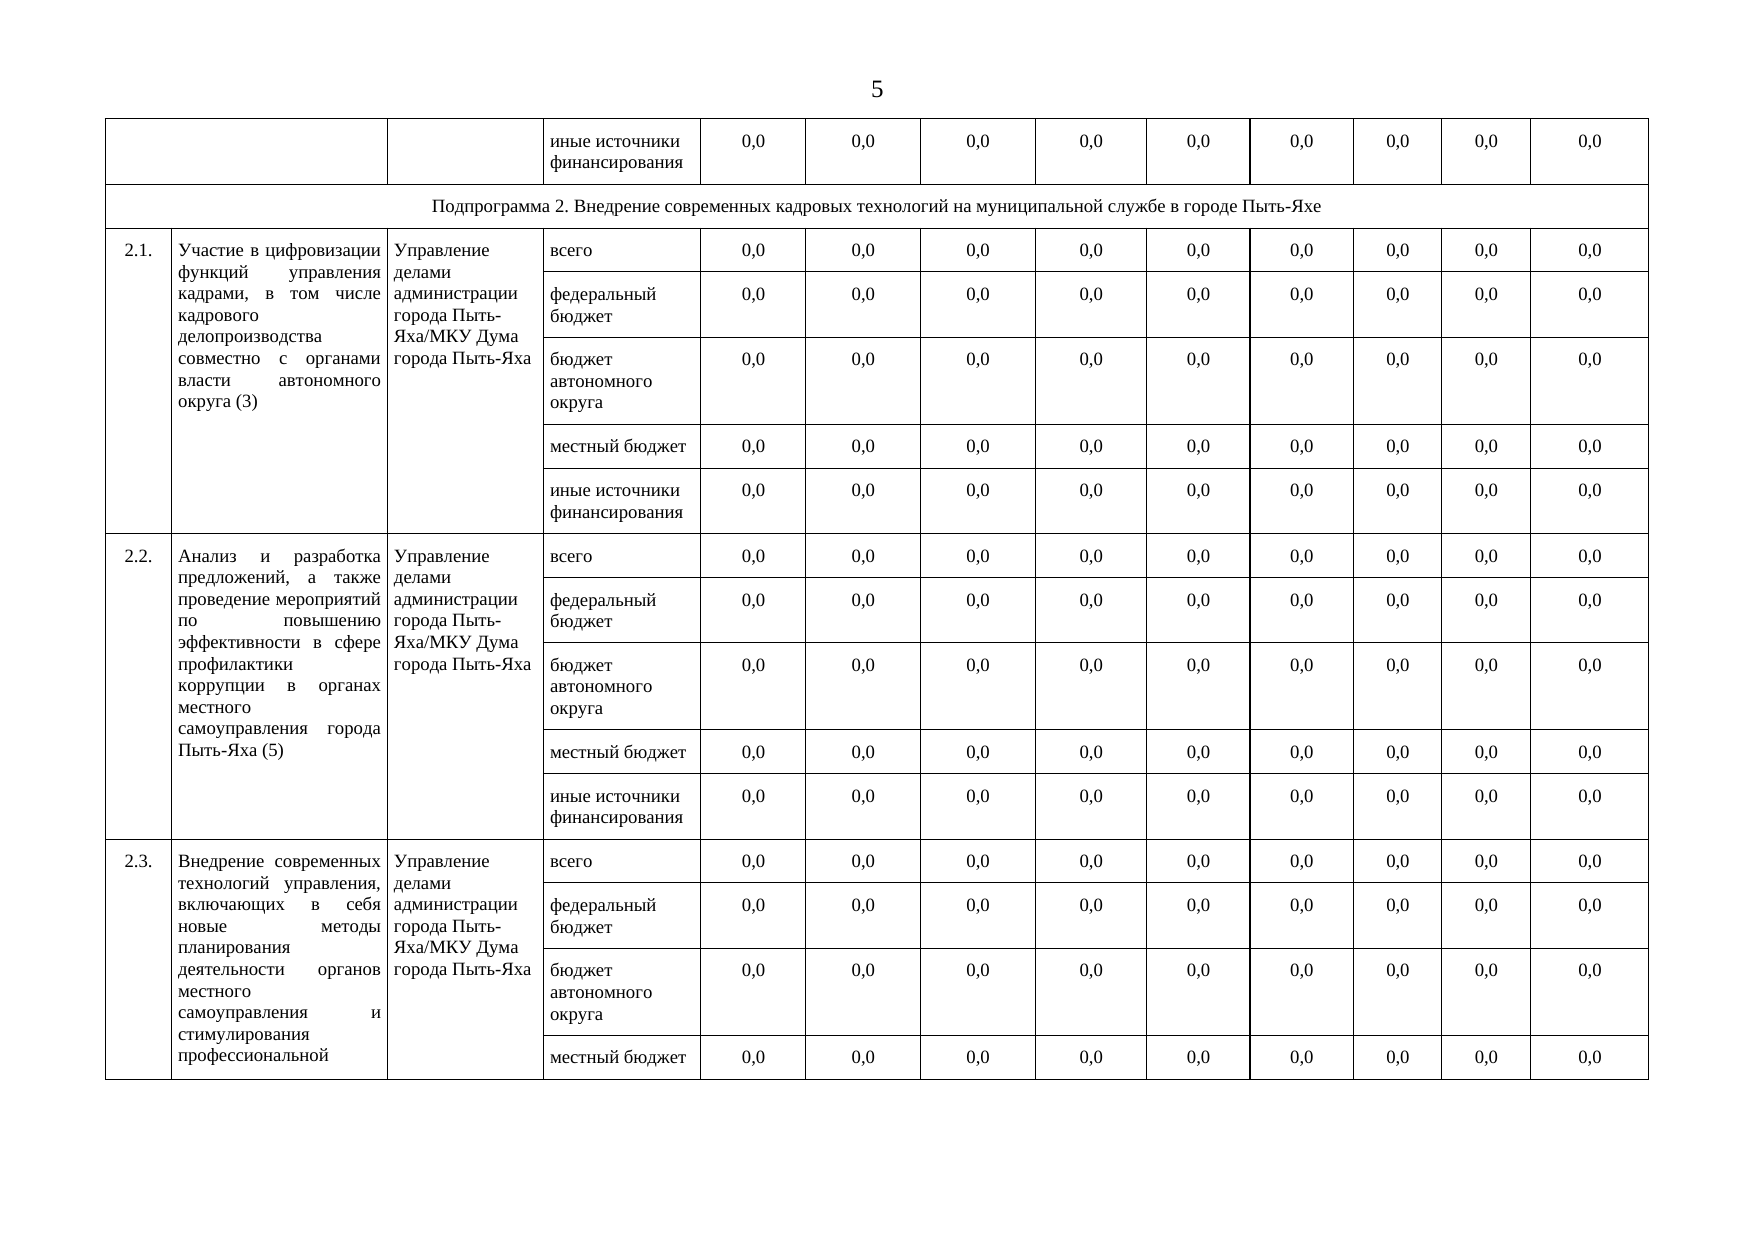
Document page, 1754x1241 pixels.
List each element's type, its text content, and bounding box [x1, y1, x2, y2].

table_cell 0,0 [701, 578, 805, 642]
table_cell 0,0 [1147, 1036, 1249, 1078]
table_cell 0,0 [806, 469, 920, 533]
table_cell 0,0 [701, 643, 805, 729]
table_cell 0,0 [1354, 119, 1441, 183]
table_cell 0,0 [1147, 643, 1249, 729]
table_cell 0,0 [1036, 469, 1146, 533]
table_cell 0,0 [1147, 229, 1249, 271]
table_cell 0,0 [1036, 119, 1146, 183]
table_cell 0,0 [1442, 534, 1530, 577]
table_cell 0,0 [1036, 578, 1146, 642]
table_cell 0,0 [921, 469, 1035, 533]
table_cell 0,0 [806, 774, 920, 838]
table_cell 0,0 [1036, 272, 1146, 337]
table_cell 0,0 [1251, 1036, 1353, 1078]
table_cell 0,0 [1531, 774, 1648, 838]
table_cell 0,0 [701, 338, 805, 424]
table_cell федеральный бюджет [544, 883, 700, 948]
table_cell 0,0 [1147, 425, 1249, 467]
table_cell 0,0 [1354, 229, 1441, 271]
table_cell 0,0 [806, 119, 920, 183]
table_cell 0,0 [1354, 469, 1441, 533]
table_cell Управление делами администрации города Пыть-Яха/МКУ Дума города Пыть-Яха [388, 534, 543, 838]
table_cell 0,0 [1531, 643, 1648, 729]
table_cell 0,0 [701, 534, 805, 577]
table_cell 0,0 [1147, 578, 1249, 642]
table_cell 0,0 [1442, 1036, 1530, 1078]
table_cell 0,0 [1147, 883, 1249, 948]
table_cell 0,0 [701, 272, 805, 337]
table_cell 0,0 [921, 229, 1035, 271]
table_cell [388, 840, 543, 1078]
table_cell 0,0 [921, 338, 1035, 424]
table_cell 0,0 [921, 840, 1035, 882]
table_cell 0,0 [921, 534, 1035, 577]
table_cell 0,0 [921, 883, 1035, 948]
table_cell 0,0 [921, 774, 1035, 838]
table_cell 0,0 [806, 534, 920, 577]
table_cell 0,0 [1354, 338, 1441, 424]
table_cell местный бюджет [544, 730, 700, 773]
table_cell 0,0 [701, 883, 805, 948]
table_cell федеральный бюджет [544, 272, 700, 337]
table_cell 0,0 [1531, 272, 1648, 337]
table_cell 0,0 [1251, 534, 1353, 577]
table_cell 0,0 [1036, 949, 1146, 1035]
table_cell 0,0 [1251, 949, 1353, 1035]
table_cell 0,0 [1442, 883, 1530, 948]
table_cell 0,0 [701, 774, 805, 838]
table_cell 0,0 [1354, 578, 1441, 642]
table_cell 0,0 [1251, 643, 1353, 729]
table_cell Участие в цифровизации функций управления кадрами, в том числе кадрового делопроизводства совместно с органами власти автономного округа (3) [172, 229, 387, 533]
table_cell 0,0 [1354, 1036, 1441, 1078]
table_cell 0,0 [1442, 730, 1530, 773]
table_cell 0,0 [1354, 840, 1441, 882]
table_cell 0,0 [1036, 229, 1146, 271]
table_cell 0,0 [1147, 469, 1249, 533]
table_cell местный бюджет [544, 1036, 700, 1078]
table_cell 0,0 [806, 338, 920, 424]
table_cell 0,0 [1442, 840, 1530, 882]
table_cell 0,0 [921, 272, 1035, 337]
table_cell 0,0 [1036, 425, 1146, 467]
table_cell 0,0 [1251, 469, 1353, 533]
table_cell 0,0 [1036, 774, 1146, 838]
table_cell 0,0 [806, 949, 920, 1035]
table_cell 0,0 [806, 840, 920, 882]
table_cell 0,0 [806, 272, 920, 337]
table_cell 0,0 [1147, 840, 1249, 882]
table_cell 0,0 [1442, 643, 1530, 729]
table_cell 0,0 [1354, 534, 1441, 577]
table_cell 0,0 [1036, 338, 1146, 424]
table_cell 0,0 [1251, 774, 1353, 838]
table_cell 0,0 [806, 1036, 920, 1078]
table_cell 0,0 [701, 229, 805, 271]
table_cell 0,0 [1531, 469, 1648, 533]
table_cell 0,0 [1442, 774, 1530, 838]
table_cell 0,0 [1147, 119, 1249, 183]
table_cell 2.3. [106, 840, 171, 1078]
table_cell 0,0 [1442, 338, 1530, 424]
table_cell 0,0 [921, 1036, 1035, 1078]
table_cell 0,0 [1354, 883, 1441, 948]
table_cell 0,0 [1442, 578, 1530, 642]
table_cell 0,0 [806, 425, 920, 467]
table_cell Анализ и разработка предложений, а также проведение мероприятий по повышению эффективности в сфере профилактики коррупции в органах местного самоуправления города Пыть-Яха (5) [172, 534, 387, 838]
table_cell 0,0 [1354, 425, 1441, 467]
table_cell 2.2. [106, 534, 171, 838]
table_cell 0,0 [1442, 425, 1530, 467]
table_cell 0,0 [1354, 774, 1441, 838]
table_cell 0,0 [1147, 534, 1249, 577]
table_cell 0,0 [1531, 119, 1648, 183]
table_cell 0,0 [1531, 840, 1648, 882]
table_cell бюджет автономного округа [544, 643, 700, 729]
table_cell 0,0 [921, 730, 1035, 773]
table_cell Управление делами администрации города Пыть-Яха/МКУ Дума города Пыть-Яха [388, 229, 543, 533]
table_cell федеральный бюджет [544, 578, 700, 642]
table_cell 0,0 [1531, 1036, 1648, 1078]
table_cell 0,0 [1036, 1036, 1146, 1078]
table_cell 0,0 [701, 1036, 805, 1078]
table_cell иные источники финансирования [544, 774, 700, 838]
table_cell 0,0 [1147, 730, 1249, 773]
table_cell 0,0 [1036, 643, 1146, 729]
table_cell 0,0 [701, 119, 805, 183]
table_cell 0,0 [1251, 338, 1353, 424]
table_cell 0,0 [1147, 272, 1249, 337]
table_cell всего [544, 840, 700, 882]
table_cell 0,0 [806, 229, 920, 271]
table_cell 2.1. [106, 229, 171, 533]
table_cell 0,0 [1251, 119, 1353, 183]
table_cell всего [544, 229, 700, 271]
table_cell 0,0 [1354, 272, 1441, 337]
table_cell 0,0 [1251, 730, 1353, 773]
table_cell 0,0 [1147, 338, 1249, 424]
table_cell 0,0 [1531, 534, 1648, 577]
table_cell 0,0 [701, 469, 805, 533]
table_cell 0,0 [1036, 840, 1146, 882]
table_cell 0,0 [806, 578, 920, 642]
table_cell иные источники финансирования [544, 469, 700, 533]
table_cell 0,0 [1354, 643, 1441, 729]
table_cell 0,0 [1147, 774, 1249, 838]
table_cell 0,0 [701, 730, 805, 773]
table_cell 0,0 [1442, 272, 1530, 337]
table_cell 0,0 [921, 643, 1035, 729]
table_cell 0,0 [1036, 883, 1146, 948]
table_cell 0,0 [1251, 425, 1353, 467]
table_cell 0,0 [1442, 469, 1530, 533]
table_cell 0,0 [1531, 338, 1648, 424]
table_cell 0,0 [1251, 229, 1353, 271]
table_cell 0,0 [1531, 949, 1648, 1035]
table_cell 0,0 [1531, 730, 1648, 773]
table_cell 0,0 [1531, 229, 1648, 271]
table_cell 0,0 [1147, 949, 1249, 1035]
table_cell 0,0 [921, 949, 1035, 1035]
table_cell местный бюджет [544, 425, 700, 467]
table_cell 0,0 [806, 730, 920, 773]
table_cell 0,0 [1442, 949, 1530, 1035]
table_cell иные источники финансирования [544, 119, 700, 183]
table_cell 0,0 [1531, 425, 1648, 467]
table_cell бюджет автономного округа [544, 949, 700, 1035]
table_cell 0,0 [1354, 949, 1441, 1035]
table_cell всего [544, 534, 700, 577]
table_cell 0,0 [921, 578, 1035, 642]
table_cell 0,0 [701, 840, 805, 882]
table_cell 0,0 [1442, 119, 1530, 183]
table_cell 0,0 [1036, 730, 1146, 773]
table_cell 0,0 [921, 425, 1035, 467]
table_cell Внедрение современных технологий управления, включающих в себя новые методы планирования деятельности органов местного самоуправления и стимулирования профессиональной служебной деятельности муниципальных служащих (4) [172, 840, 387, 1078]
table_cell 0,0 [1442, 229, 1530, 271]
table_cell 0,0 [701, 949, 805, 1035]
table_cell 0,0 [921, 119, 1035, 183]
table_cell 0,0 [1036, 534, 1146, 577]
table_cell бюджет автономного округа [544, 338, 700, 424]
table_cell 0,0 [1251, 840, 1353, 882]
table_cell Подпрограмма 2. Внедрение современных кадровых технологий на муниципальной службе в городе Пыть-Яхе [106, 185, 1648, 227]
table_cell 0,0 [806, 643, 920, 729]
table_cell 0,0 [1531, 883, 1648, 948]
table_cell 0,0 [806, 883, 920, 948]
table_cell 0,0 [1251, 883, 1353, 948]
table_cell 0,0 [1251, 578, 1353, 642]
table_cell 0,0 [1354, 730, 1441, 773]
table_cell 0,0 [1531, 578, 1648, 642]
table_cell 0,0 [701, 425, 805, 467]
table_cell 0,0 [1251, 272, 1353, 337]
